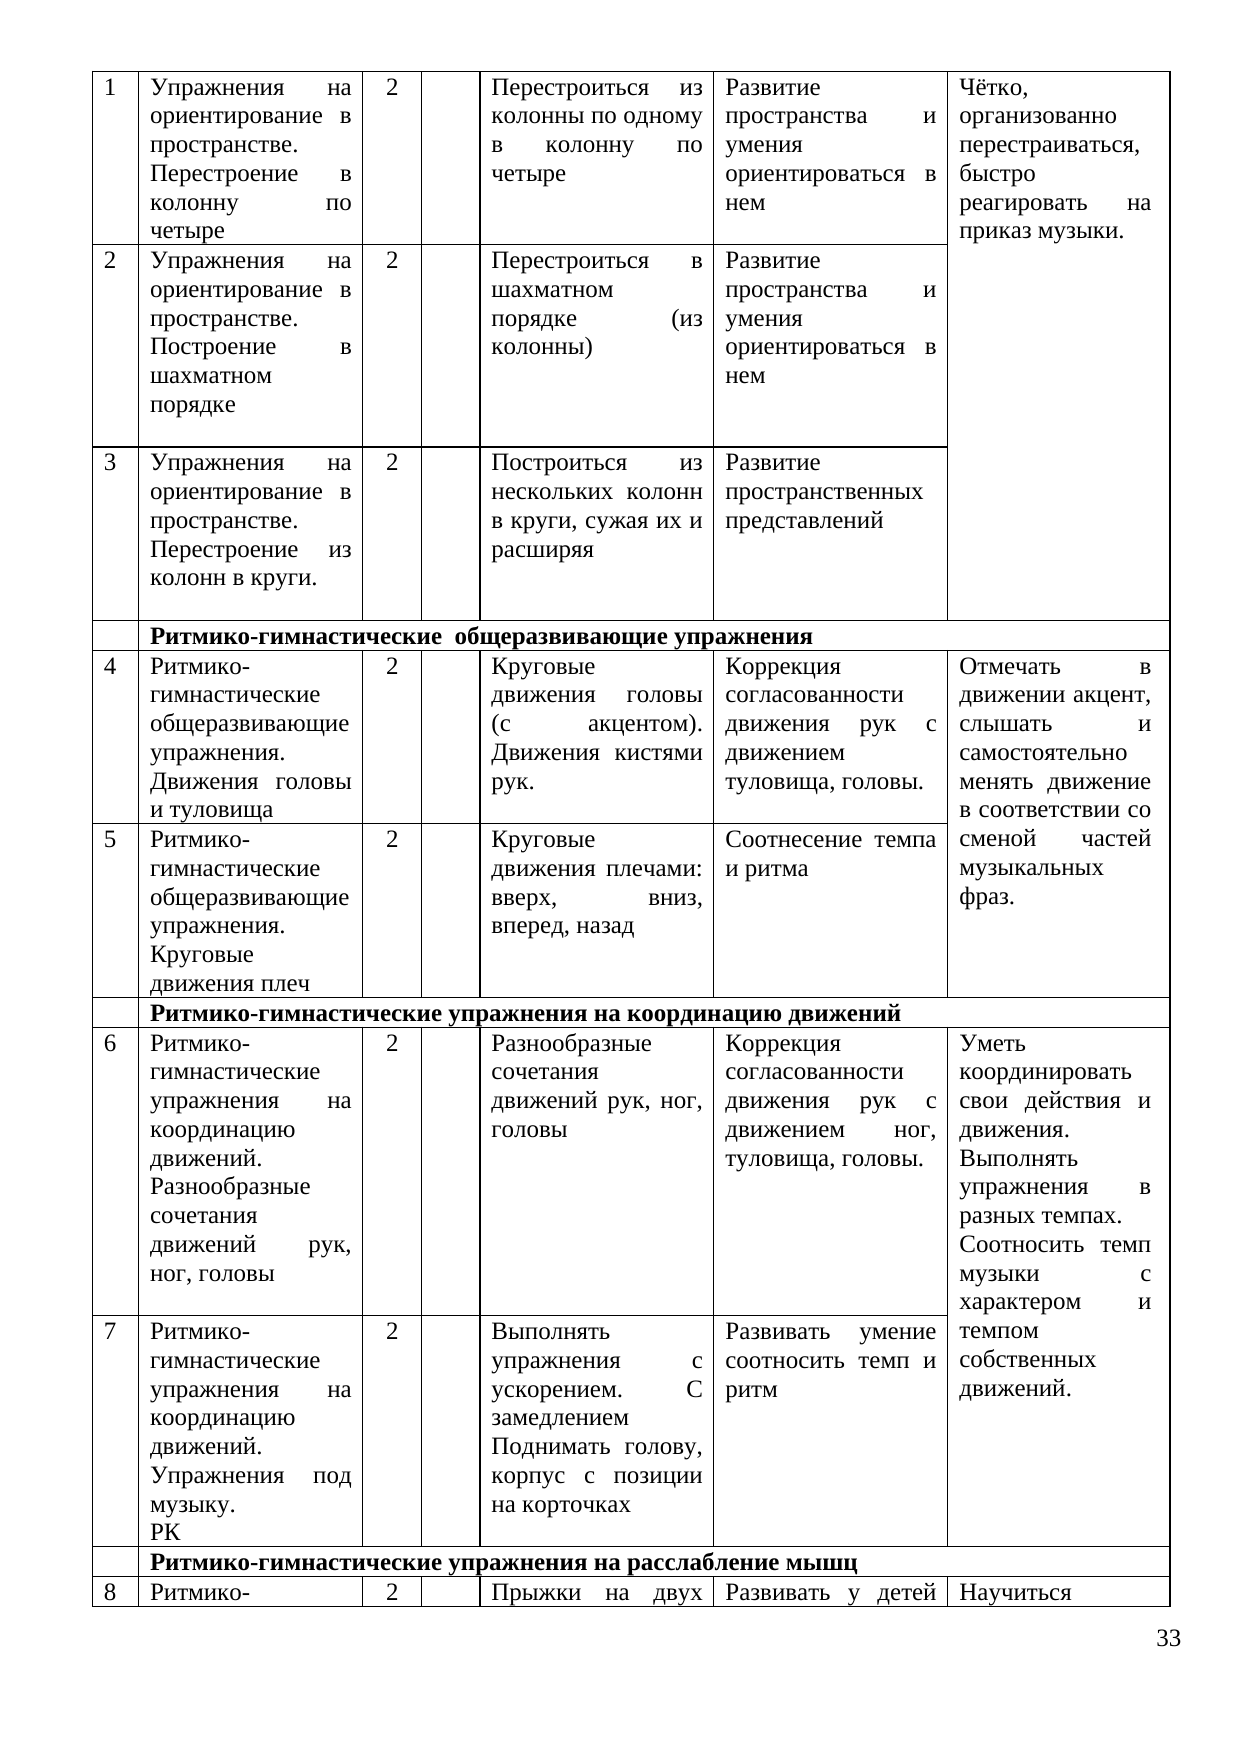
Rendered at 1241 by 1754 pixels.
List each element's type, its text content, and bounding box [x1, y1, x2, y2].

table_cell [714, 1577, 947, 1606]
table_cell [422, 651, 479, 823]
table_cell 3 [93, 448, 138, 620]
table_cell Круговые движения головы (с акцентом). Движения кистями рук. [481, 651, 713, 823]
table_cell [422, 1316, 479, 1546]
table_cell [481, 1577, 713, 1606]
table_cell Чётко, организованно перестраиваться, быстро реагировать на приказ музыки. [948, 72, 1169, 620]
table_cell Ритмико-гимнастические общеразвивающие упражнения. Круговые движения плеч [139, 824, 362, 997]
table_cell [422, 72, 479, 244]
table_cell 2 [363, 1577, 421, 1606]
table_cell Упражнения на ориентирование в пространстве. Перестроение в колонну по четыре [139, 72, 362, 244]
table_cell Разнообразные сочетания движений рук, ног, головы [481, 1028, 713, 1315]
table_cell Ритмико-гимнастические упражнения на координацию движений [139, 998, 1169, 1027]
table_cell Построиться из нескольких колонн в круги, сужая их и расширяя [481, 448, 713, 620]
table_cell Упражнения на ориентирование в пространстве. Перестроение из колонн в круги. [139, 448, 362, 620]
table_cell Перестроиться в шахматном порядке (из колонны) [481, 245, 713, 446]
table_cell 4 [93, 651, 138, 823]
table_cell 2 [363, 245, 421, 446]
table_cell 2 [363, 72, 421, 244]
table_cell [422, 824, 479, 997]
table_cell Круговые движения плечами: вверх, вниз, вперед, назад [481, 824, 713, 997]
table_cell 2 [363, 448, 421, 620]
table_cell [948, 1577, 1169, 1606]
table_cell Уметь координировать свои действия и движения. Выполнять упражнения в разных темпах. Соотносить темп музыки с характером и темпом собственных движений. [948, 1028, 1169, 1546]
table_cell 5 [93, 824, 138, 997]
table_cell Перестроиться из колонны по одному в колонну по четыре [481, 72, 713, 244]
table_cell Ритмико-гимнастические упражнения на координацию движений. Разнообразные сочетания движений рук, ног, головы [139, 1028, 362, 1315]
table_cell Коррекция согласованности движения рук с движением ног, туловища, головы. [714, 1028, 947, 1315]
table_cell [422, 1028, 479, 1315]
table_cell 1 [93, 72, 138, 244]
table_cell 2 [363, 1316, 421, 1546]
table_cell [422, 448, 479, 620]
table_cell Развивать умение соотносить темп и ритм [714, 1316, 947, 1546]
table_cell Ритмико-гимнастические общеразвивающие упражнения. Движения головы и туловища [139, 651, 362, 823]
table_cell 6 [93, 1028, 138, 1315]
table_cell [93, 621, 138, 650]
table_cell Развитие пространства и умения ориентироваться в нем [714, 245, 947, 446]
table_cell [422, 245, 479, 446]
table_cell 2 [363, 824, 421, 997]
table_cell Упражнения на ориентирование в пространстве. Построение в шахматном порядке [139, 245, 362, 446]
table_cell 2 [93, 245, 138, 446]
table_cell Ритмико-гимнастические упражнения на расслабление мышц [139, 1547, 1169, 1576]
table_cell Выполнять упражнения с ускорением. С замедлением Поднимать голову, корпус с позиции на корточках [481, 1316, 713, 1546]
table_cell [422, 1577, 479, 1606]
table_cell 7 [93, 1316, 138, 1546]
table_cell Отмечать в движении акцент, слышать и самостоятельно менять движение в соответствии со сменой частей музыкальных фраз. [948, 651, 1169, 997]
table_cell [93, 1547, 138, 1576]
table_cell Коррекция согласованности движения рук с движением туловища, головы. [714, 651, 947, 823]
table_cell [93, 998, 138, 1027]
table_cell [139, 1577, 362, 1606]
table_cell Развитие пространства и умения ориентироваться в нем [714, 72, 947, 244]
table_cell Соотнесение темпа и ритма [714, 824, 947, 997]
table_cell Развитие пространственных представлений [714, 448, 947, 620]
table_cell Ритмико-гимнастические общеразвивающие упражнения [139, 621, 1169, 650]
table_cell 8 [93, 1577, 138, 1606]
table_cell 2 [363, 651, 421, 823]
table_cell Ритмико-гимнастические упражнения на координацию движений. Упражнения под музыку. РК [139, 1316, 362, 1546]
table_cell 2 [363, 1028, 421, 1315]
